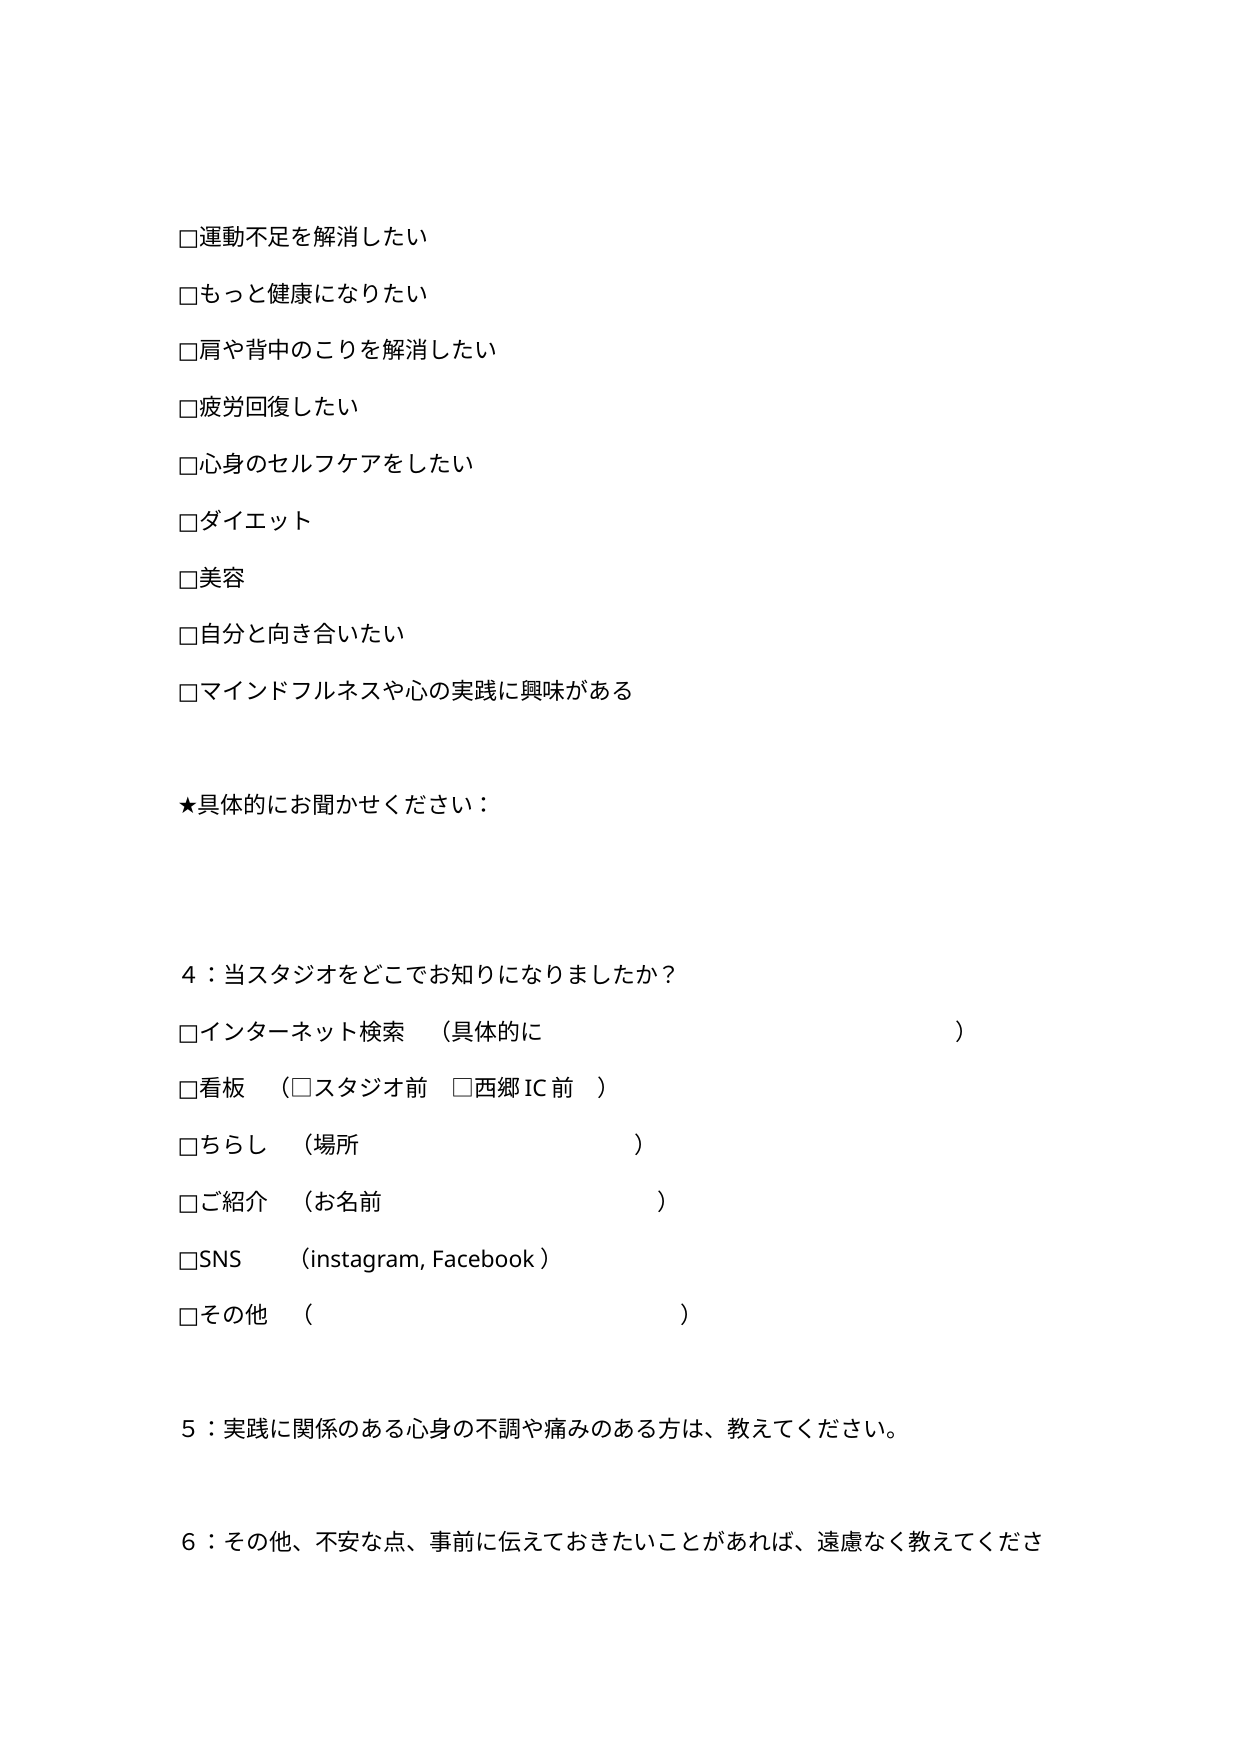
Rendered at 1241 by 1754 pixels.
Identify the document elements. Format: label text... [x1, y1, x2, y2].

text □運動不足を解消したい [177, 217, 1063, 254]
text □その他 （ ） [177, 1295, 1063, 1333]
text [177, 1522, 1063, 1559]
text ★具体的にお聞かせください： [177, 784, 1063, 822]
text □疲労回復したい [177, 387, 1063, 424]
text □看板 （□スタジオ前 □西郷IC前 ） [177, 1068, 1063, 1106]
text ５：実践に関係のある心身の不調や痛みのある方は、教えてください。 [177, 1408, 1063, 1446]
text □ダイエット [177, 501, 1063, 538]
text □SNS （instagram, Facebook ） [177, 1238, 1063, 1276]
text □ちらし （場所 ） [177, 1125, 1063, 1162]
text □肩や背中のこりを解消したい [177, 330, 1063, 368]
text □心身のセルフケアをしたい [177, 444, 1063, 481]
text □マインドフルネスや心の実践に興味がある [177, 671, 1063, 708]
text □もっと健康になりたい [177, 273, 1063, 311]
text □自分と向き合いたい [177, 614, 1063, 652]
text □美容 [177, 557, 1063, 595]
text ４：当スタジオをどこでお知りになりましたか？ [177, 954, 1063, 992]
text □インターネット検索 （具体的に ） [177, 1011, 1063, 1049]
text □ご紹介 （お名前 ） [177, 1182, 1063, 1219]
